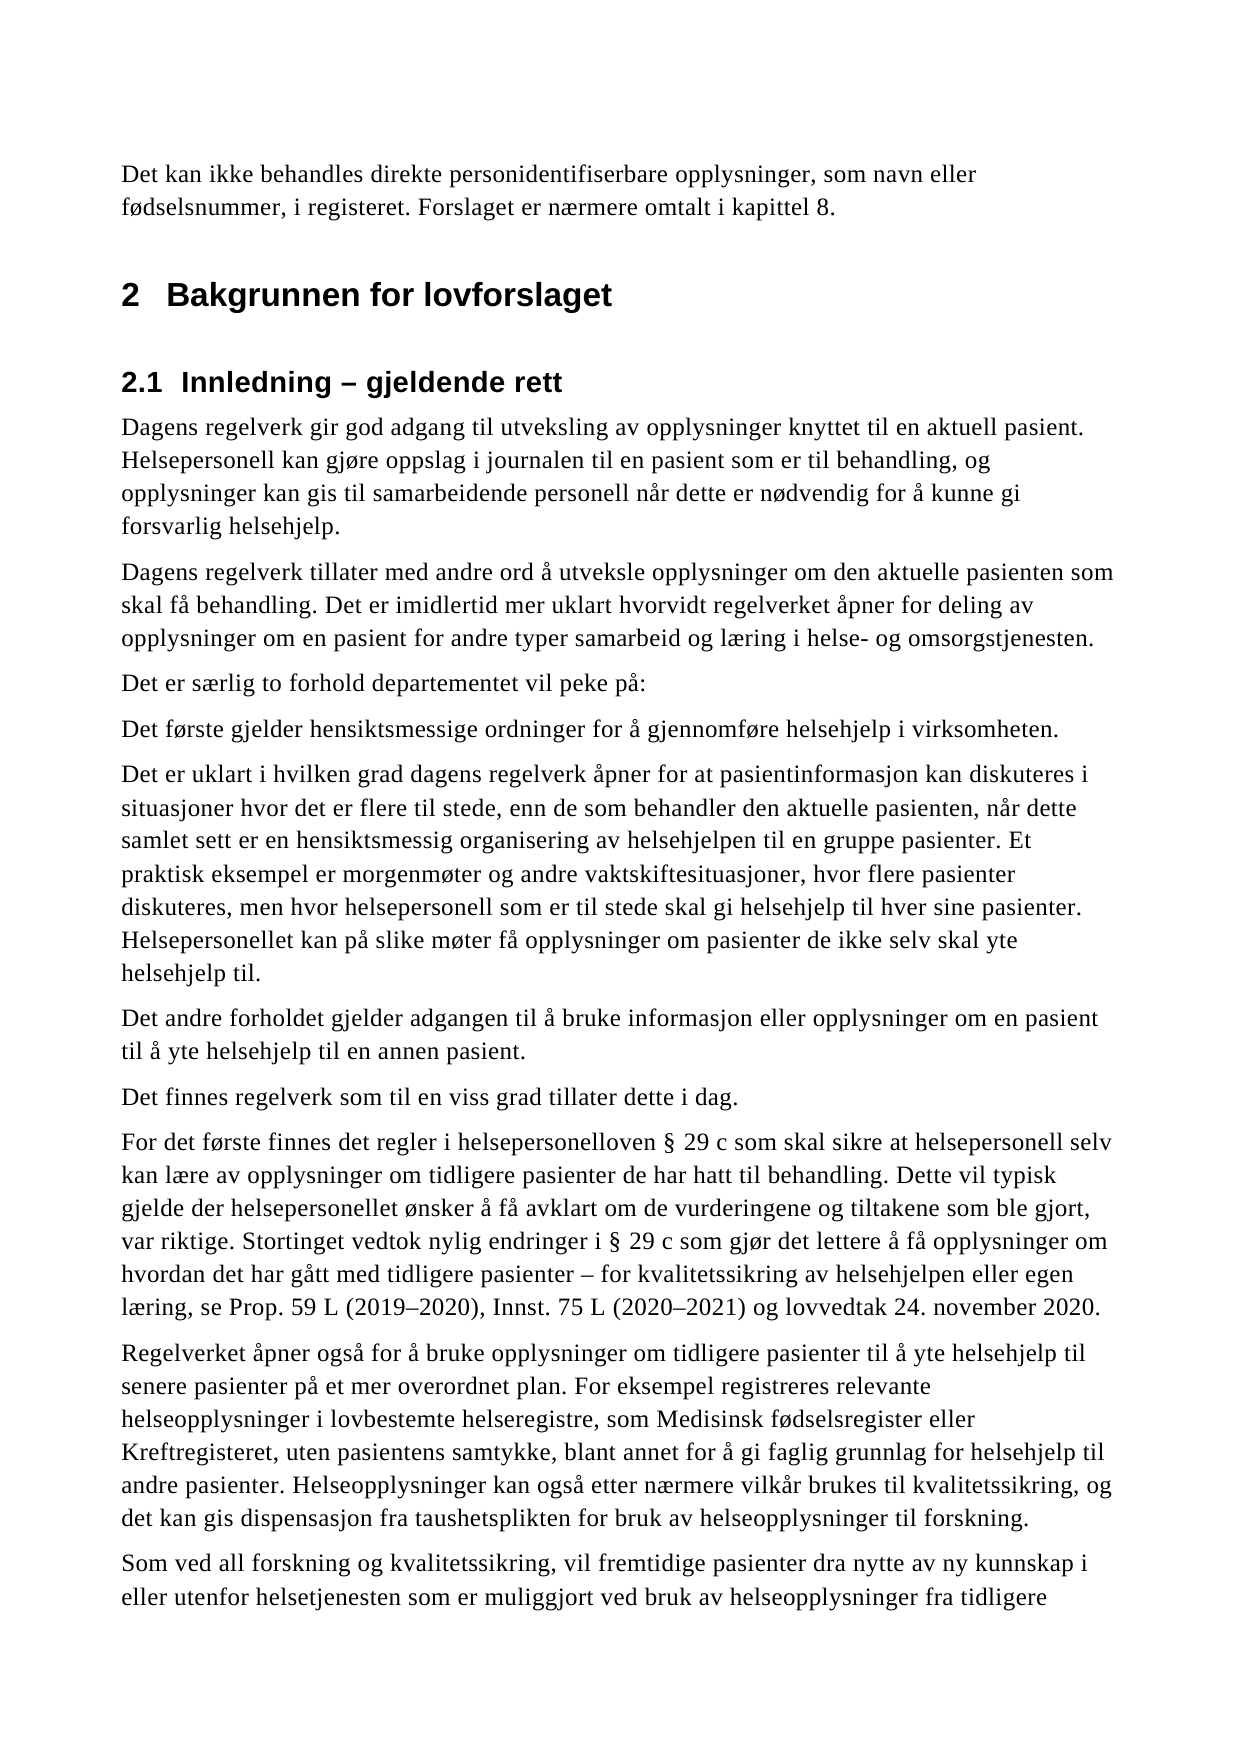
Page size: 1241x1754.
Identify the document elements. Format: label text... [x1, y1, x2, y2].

text Det finnes regelverk som til en viss grad tillater dette i dag. [121, 1082, 1119, 1111]
text Det andre forholdet gjelder adgangen til å bruke informasjon eller opplysninger om en pasient til å yte helsehjelp til en annen pasient. [121, 1003, 1119, 1065]
text Det er særlig to forhold departementet vil peke på: [121, 668, 1119, 697]
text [121, 1548, 1119, 1610]
text Det kan ikke behandles direkte personidentifiserbare opplysninger, som navn eller fødselsnummer, i registeret. Forslaget er nærmere omtalt i kapittel 8. [121, 159, 1119, 221]
text For det første finnes det regler i helsepersonelloven § 29 c som skal sikre at helsepersonell selv kan lære av opplysninger om tidligere pasienter de har hatt til behandling. Dette vil typisk gjelde der helsepersonellet ønsker å få avklart om de vurderingene og tiltakene som ble gjort, var riktige. Stortinget vedtok nylig endringer i § 29 c som gjør det lettere å få opplysninger om hvordan det har gått med tidligere pasienter – for kvalitetssikring av helsehjelpen eller egen læring, se Prop. 59 L (2019–2020), Innst. 75 L (2020–2021) og lovvedtak 24. november 2020. [121, 1127, 1119, 1321]
subtitle Bakgrunnen for lovforslaget [121, 276, 1119, 314]
text Dagens regelverk gir god adgang til utveksling av opplysninger knyttet til en aktuell pasient. Helsepersonell kan gjøre oppslag i journalen til en pasient som er til behandling, og opplysninger kan gis til samarbeidende personell når dette er nødvendig for å kunne gi forsvarlig helsehjelp. [121, 412, 1119, 540]
text Dagens regelverk tillater med andre ord å utveksle opplysninger om den aktuelle pasienten som skal få behandling. Det er imidlertid mer uklart hvorvidt regelverket åpner for deling av opplysninger om en pasient for andre typer samarbeid og læring i helse- og omsorgstjenesten. [121, 557, 1119, 652]
subtitle Innledning – gjeldende rett [121, 366, 1119, 399]
text Regelverket åpner også for å bruke opplysninger om tidligere pasienter til å yte helsehjelp til senere pasienter på et mer overordnet plan. For eksempel registreres relevante helseopplysninger i lovbestemte helseregistre, som Medisinsk fødselsregister eller Kreftregisteret, uten pasientens samtykke, blant annet for å gi faglig grunnlag for helsehjelp til andre pasienter. Helseopplysninger kan også etter nærmere vilkår brukes til kvalitetssikring, og det kan gis dispensasjon fra taushetsplikten for bruk av helseopplysninger til forskning. [121, 1338, 1119, 1532]
text Det første gjelder hensiktsmessige ordninger for å gjennomføre helsehjelp i virksomheten. [121, 714, 1119, 743]
text Det er uklart i hvilken grad dagens regelverk åpner for at pasientinformasjon kan diskuteres i situasjoner hvor det er flere til stede, enn de som behandler den aktuelle pasienten, når dette samlet sett er en hensiktsmessig organisering av helsehjelpen til en gruppe pasienter. Et praktisk eksempel er morgenmøter og andre vaktskiftesituasjoner, hvor flere pasienter diskuteres, men hvor helsepersonell som er til stede skal gi helsehjelp til hver sine pasienter. Helsepersonellet kan på slike møter få opplysninger om pasienter de ikke selv skal yte helsehjelp til. [121, 759, 1119, 986]
